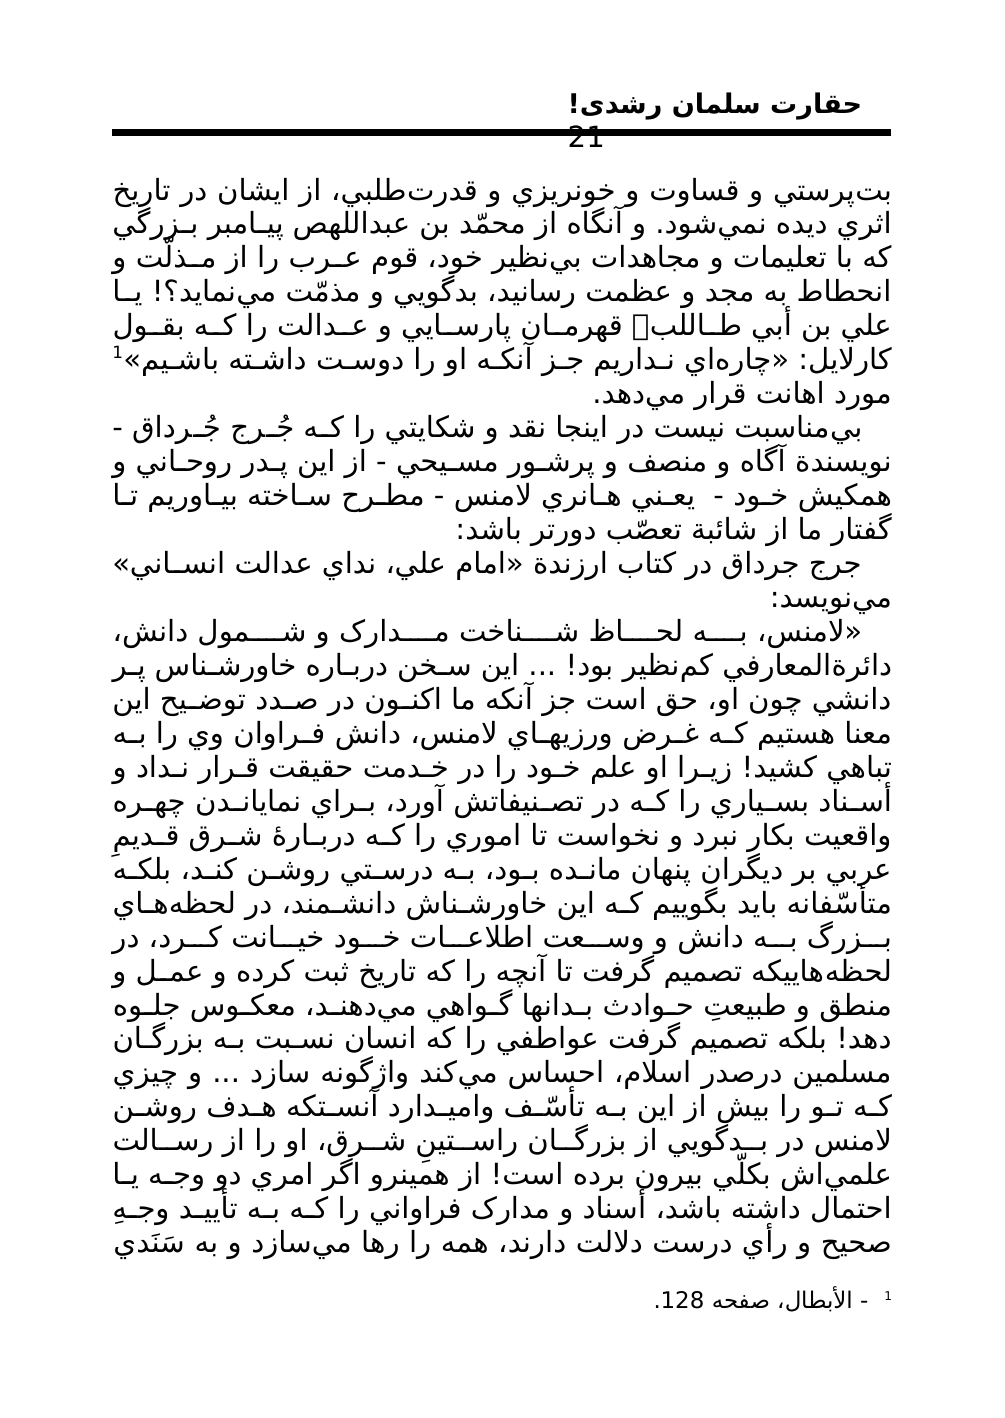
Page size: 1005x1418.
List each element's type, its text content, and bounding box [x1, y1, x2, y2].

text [112, 614, 892, 1259]
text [112, 173, 892, 411]
text بي‌مناسبت نيست در اينجا نقد و شکايتي را که جُرج جُرداق -نويسندة آگاه و منصف و پرشور مسيحي - از اين پدر روحاني و همکيش خود - يعني هانري لامنس - مطرح ساخته بياوريم تا گفتار ما از شائبة تعصّب دورتر باشد: [112, 411, 892, 546]
text جرج جرداق در کتاب ارزندة «امام علي، نداي عدالت انساني» مي‌نويسد: [112, 546, 892, 614]
